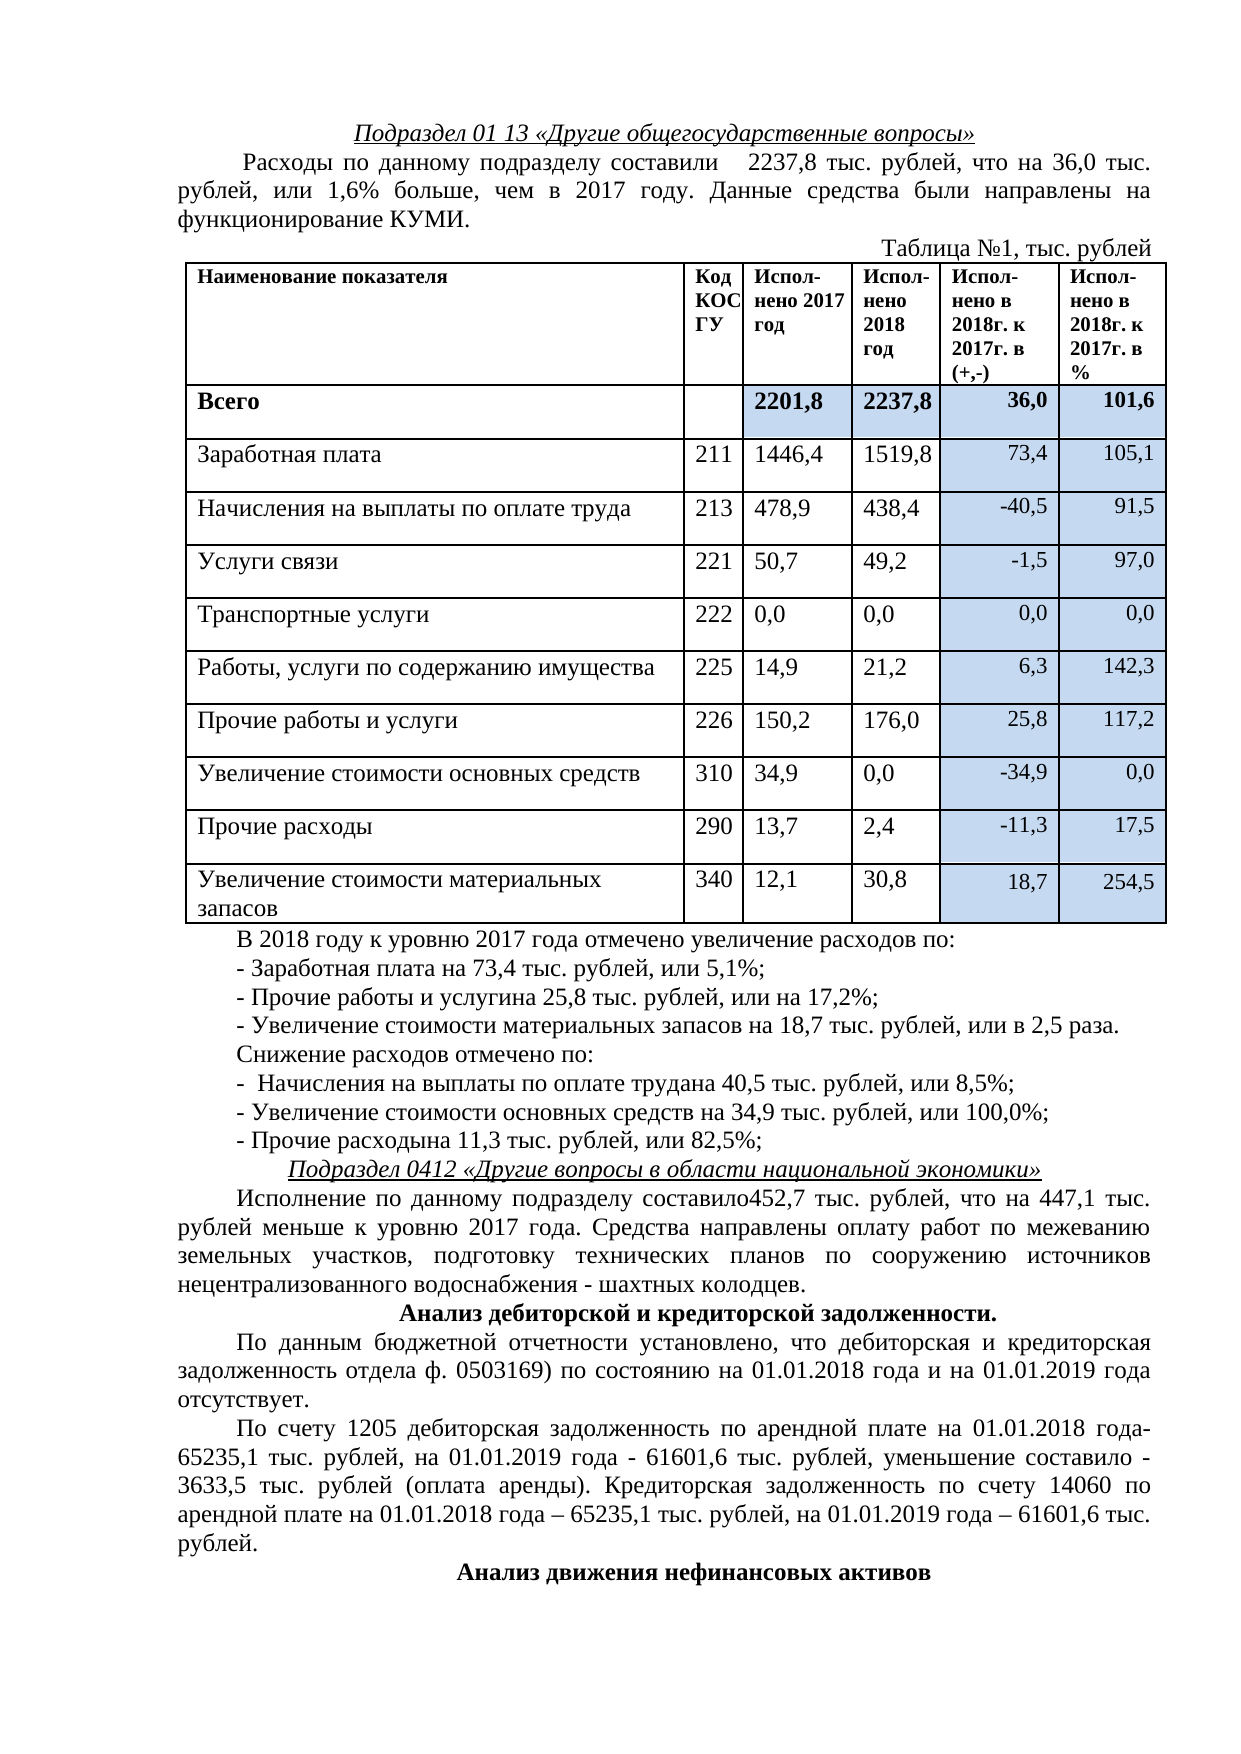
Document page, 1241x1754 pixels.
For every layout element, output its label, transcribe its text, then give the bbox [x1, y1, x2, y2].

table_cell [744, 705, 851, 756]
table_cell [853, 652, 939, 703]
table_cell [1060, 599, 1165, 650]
text Подраздел 0412 «Другие вопросы в области национальной экономики» [177, 1154, 1152, 1183]
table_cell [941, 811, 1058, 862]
text В 2018 году к уровню 2017 года отмечено увеличение расходов по: [177, 924, 1152, 953]
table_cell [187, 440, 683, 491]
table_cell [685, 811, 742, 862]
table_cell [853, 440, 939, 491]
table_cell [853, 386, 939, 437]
text - Заработная плата на 73,4 тыс. рублей, или 5,1%; [177, 953, 1152, 982]
text Таблица №1, тыс. рублей [177, 233, 1152, 262]
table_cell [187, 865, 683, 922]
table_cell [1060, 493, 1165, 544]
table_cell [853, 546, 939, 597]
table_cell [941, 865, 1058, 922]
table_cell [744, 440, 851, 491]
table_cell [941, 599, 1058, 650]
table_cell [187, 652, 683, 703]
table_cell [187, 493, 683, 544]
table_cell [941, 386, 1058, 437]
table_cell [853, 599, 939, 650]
text Подраздел 01 13 «Другие общегосударственные вопросы» [177, 118, 1152, 147]
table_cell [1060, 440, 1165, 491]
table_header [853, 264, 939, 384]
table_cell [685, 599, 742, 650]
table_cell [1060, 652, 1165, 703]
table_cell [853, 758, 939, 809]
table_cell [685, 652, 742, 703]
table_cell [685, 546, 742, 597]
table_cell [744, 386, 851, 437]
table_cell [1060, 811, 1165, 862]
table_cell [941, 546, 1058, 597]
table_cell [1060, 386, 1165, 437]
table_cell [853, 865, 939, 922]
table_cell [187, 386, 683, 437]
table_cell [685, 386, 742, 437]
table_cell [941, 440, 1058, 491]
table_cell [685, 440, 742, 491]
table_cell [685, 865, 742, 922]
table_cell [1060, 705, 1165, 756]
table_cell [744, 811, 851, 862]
text Исполнение по данному подразделу составило452,7 тыс. рублей, что на 447,1 тыс. рублей меньше к уровню 2017 года. Средства направлены оплату работ по межеванию земельных участков, подготовку технических планов по сооружению источников нецентрализованного водоснабжения - шахтных колодцев. [177, 1183, 1152, 1298]
text - Увеличение стоимости основных средств на 34,9 тыс. рублей, или 100,0%; [177, 1097, 1152, 1125]
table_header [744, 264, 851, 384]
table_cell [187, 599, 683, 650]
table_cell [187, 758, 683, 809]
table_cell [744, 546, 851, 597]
text - Увеличение стоимости материальных запасов на 18,7 тыс. рублей, или в 2,5 раза. [177, 1010, 1152, 1039]
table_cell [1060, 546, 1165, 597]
text - Начисления на выплаты по оплате трудана 40,5 тыс. рублей, или 8,5%; [177, 1068, 1152, 1097]
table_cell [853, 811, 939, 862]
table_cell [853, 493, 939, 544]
text Снижение расходов отмечено по: [177, 1039, 1152, 1068]
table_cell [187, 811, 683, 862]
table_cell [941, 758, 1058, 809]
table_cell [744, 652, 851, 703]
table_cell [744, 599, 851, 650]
text Расходы по данному подразделу составили 2237,8 тыс. рублей, что на 36,0 тыс. рублей, или 1,6% больше, чем в 2017 году. Данные средства были направлены на функционирование КУМИ. [177, 147, 1152, 233]
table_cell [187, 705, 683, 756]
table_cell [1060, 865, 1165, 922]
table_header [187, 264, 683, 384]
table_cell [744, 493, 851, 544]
text Анализ движения нефинансовых активов [177, 1557, 1152, 1585]
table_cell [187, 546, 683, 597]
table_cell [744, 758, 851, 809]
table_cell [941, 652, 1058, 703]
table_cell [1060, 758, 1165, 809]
text - Прочие расходына 11,3 тыс. рублей, или 82,5%; [177, 1125, 1152, 1154]
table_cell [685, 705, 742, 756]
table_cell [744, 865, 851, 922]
text Анализ дебиторской и кредиторской задолженности. [177, 1298, 1160, 1327]
text По данным бюджетной отчетности установлено, что дебиторская и кредиторская задолженность отдела ф. 0503169) по состоянию на 01.01.2018 года и на 01.01.2019 года отсутствует. [177, 1327, 1152, 1413]
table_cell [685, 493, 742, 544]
text По счету 1205 дебиторская задолженность по арендной плате на 01.01.2018 года- 65235,1 тыс. рублей, на 01.01.2019 года - 61601,6 тыс. рублей, уменьшение составило - 3633,5 тыс. рублей (оплата аренды). Кредиторская задолженность по счету 14060 по арендной плате на 01.01.2018 года – 65235,1 тыс. рублей, на 01.01.2019 года – 61601,6 тыс. рублей. [177, 1413, 1152, 1557]
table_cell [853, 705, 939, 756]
text - Прочие работы и услугина 25,8 тыс. рублей, или на 17,2%; [177, 982, 1152, 1010]
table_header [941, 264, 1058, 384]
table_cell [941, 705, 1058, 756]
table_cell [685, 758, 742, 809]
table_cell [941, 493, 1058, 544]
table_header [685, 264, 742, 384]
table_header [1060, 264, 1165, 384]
